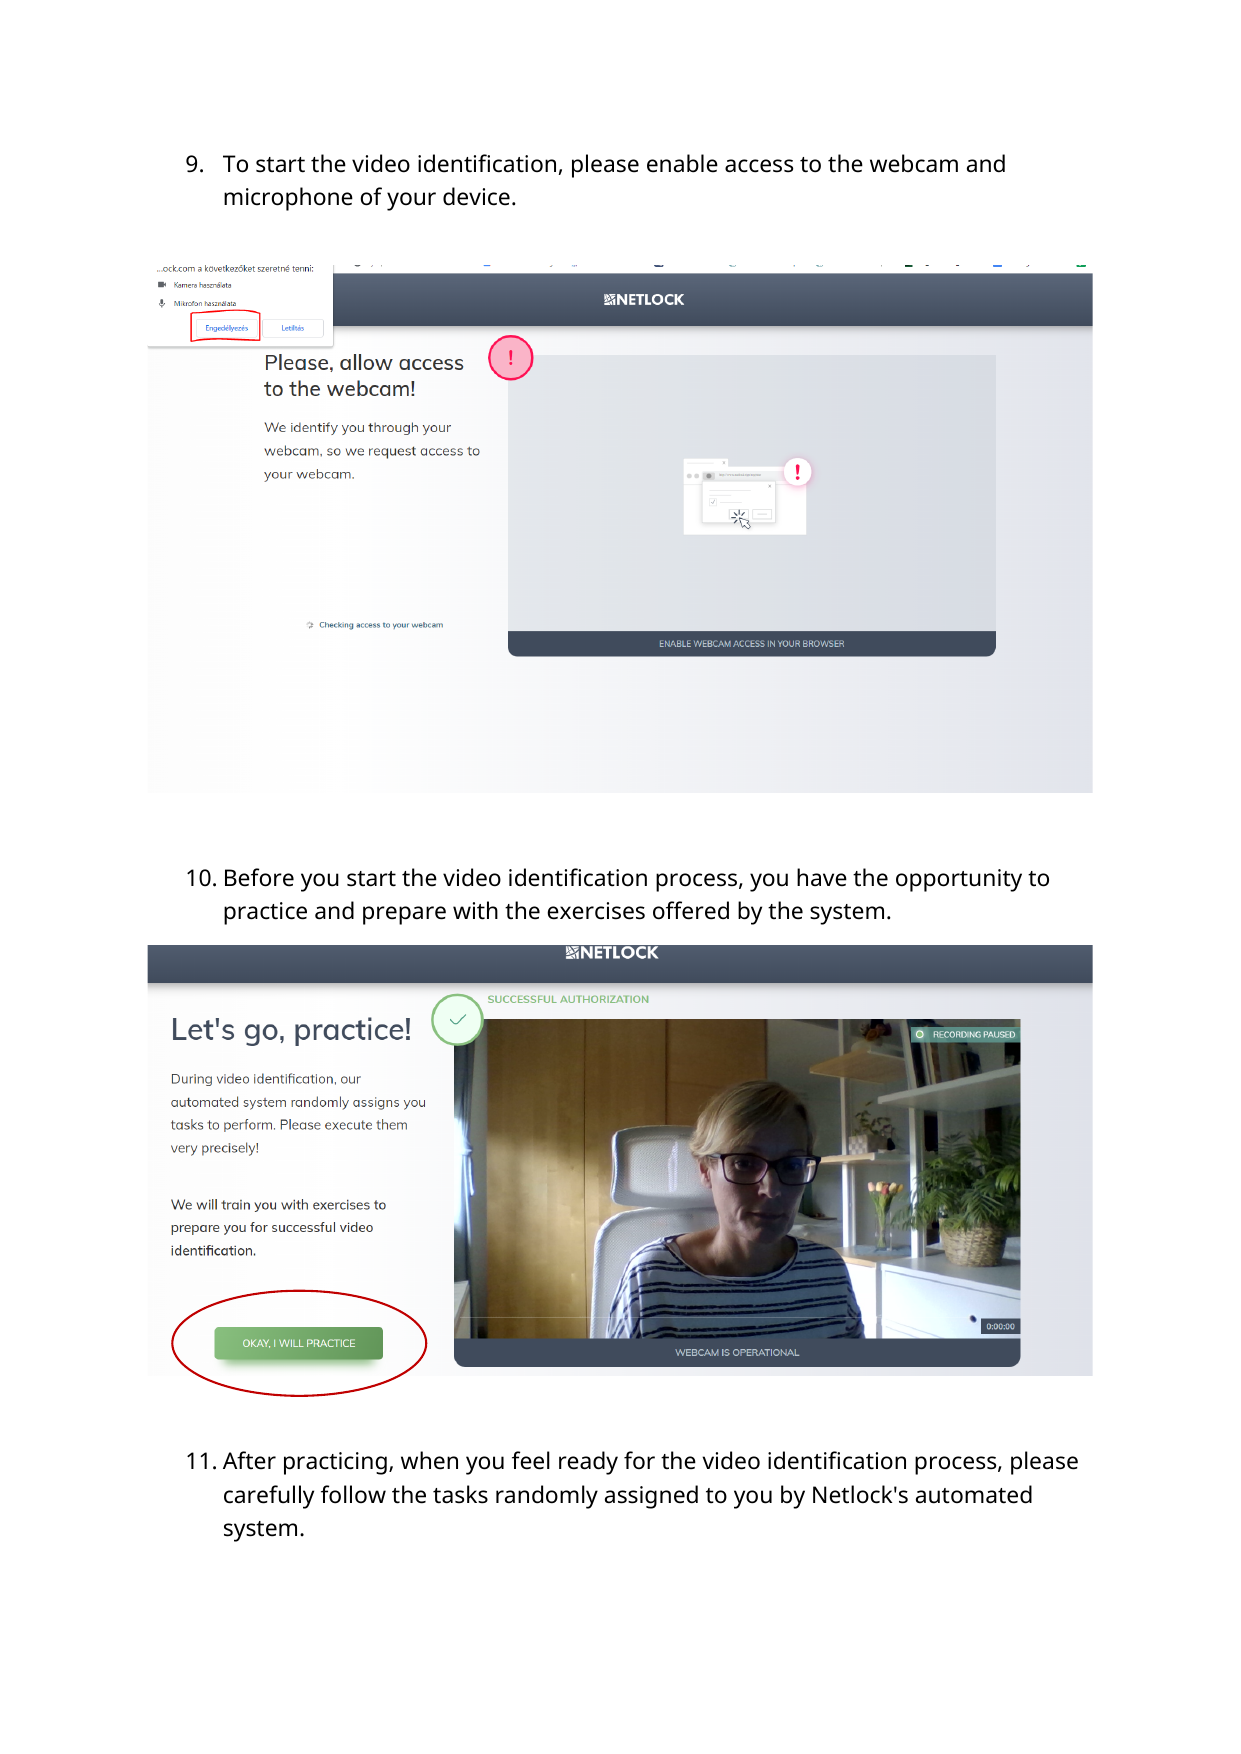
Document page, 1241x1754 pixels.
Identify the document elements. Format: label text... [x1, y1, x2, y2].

picture [147, 265, 1093, 793]
list After practicing, when you feel ready for the video identification process, please carefully follow the tasks randomly assigned to you by Netlock's automated system. [185, 1445, 1093, 1544]
picture [174, 1292, 425, 1376]
list To start the video identification, please enable access to the webcam and microphone of your device. [185, 148, 1093, 213]
picture [147, 945, 1093, 1376]
list Before you start the video identification process, you have the opportunity to practice and prepare with the exercises offered by the system. [185, 862, 1093, 927]
